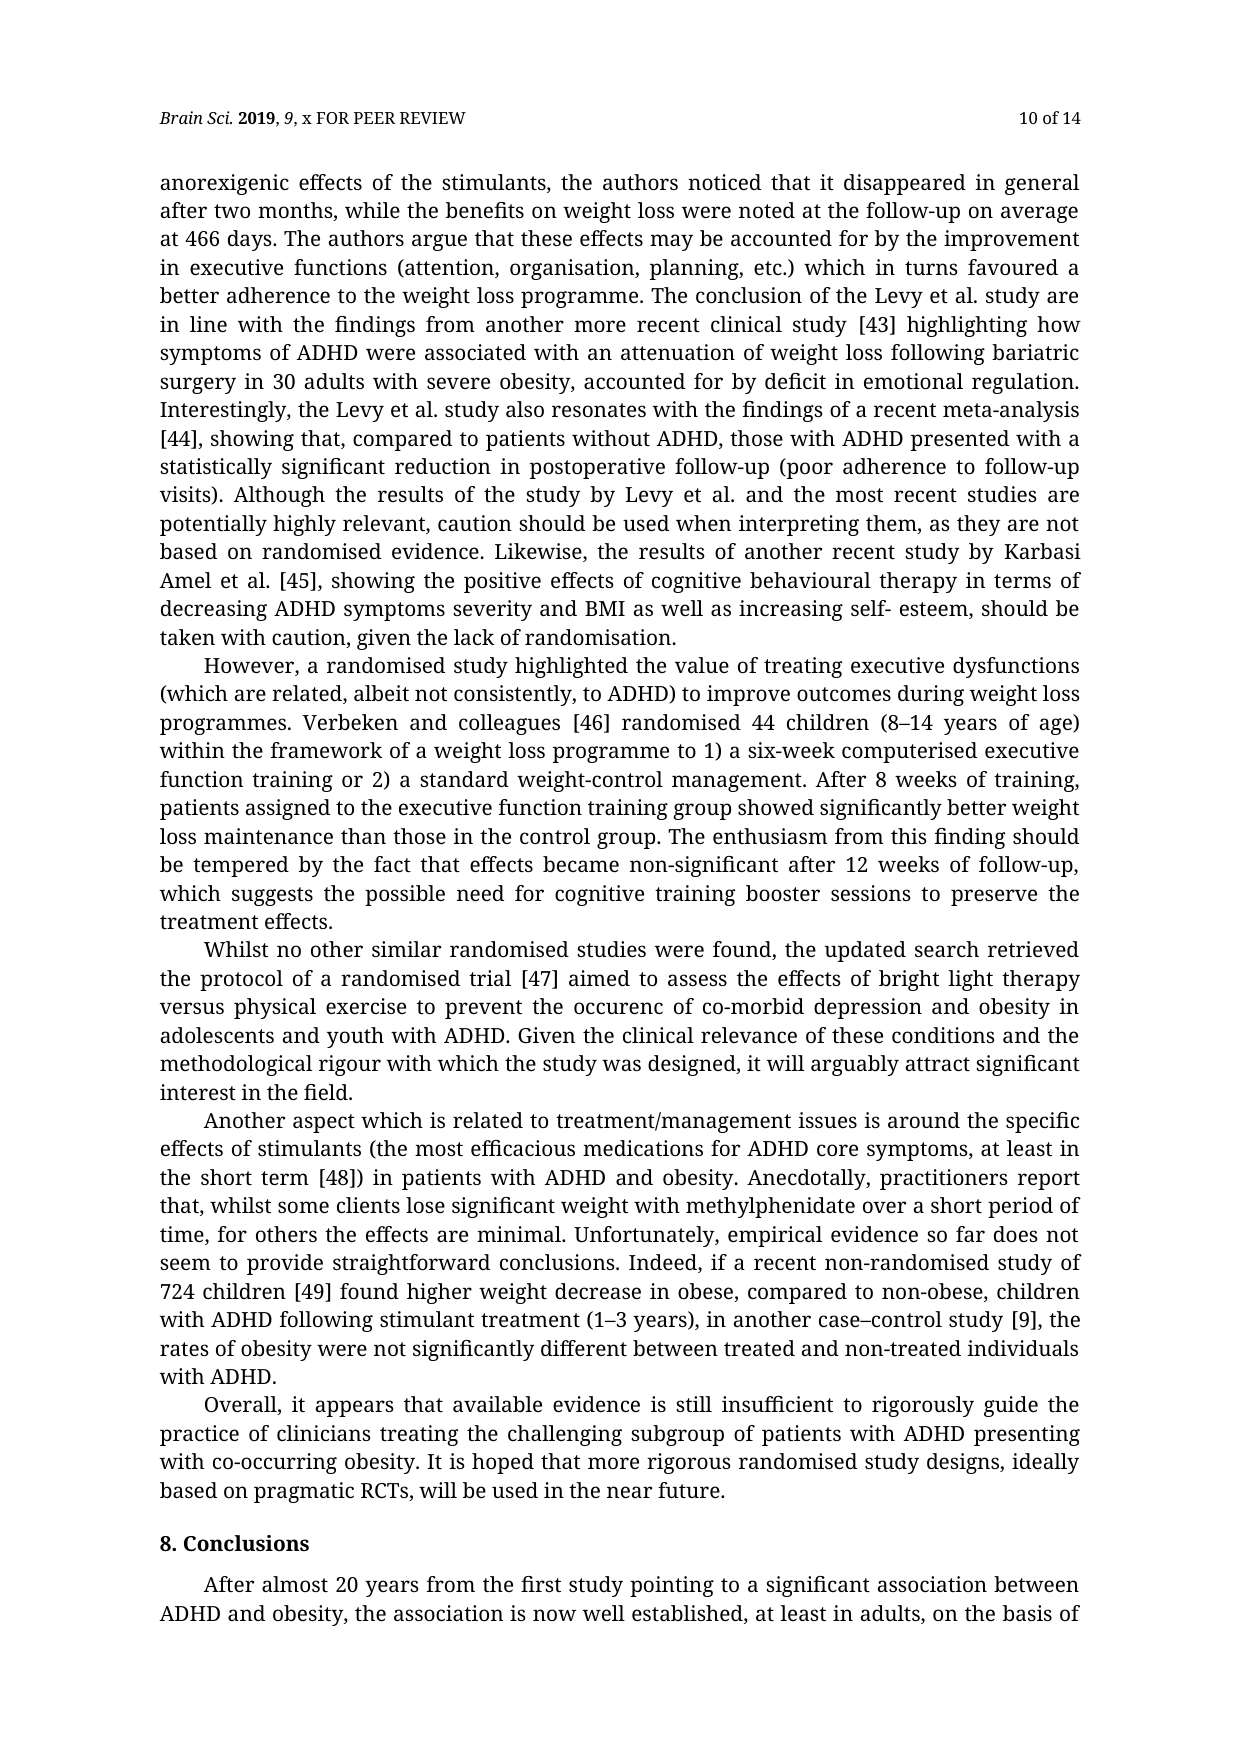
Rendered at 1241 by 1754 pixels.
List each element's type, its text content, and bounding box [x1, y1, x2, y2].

text Another aspect which is related to treatment/management issues is around the specific effects of stimulants (the most efficacious medications for ADHD core symptoms, at least in the short term [48]) in patients with ADHD and obesity. Anecdotally, practitioners report that, whilst some clients lose significant weight with methylphenidate over a short period of time, for others the effects are minimal. Unfortunately, empirical evidence so far does not seem to provide straightforward conclusions. Indeed, if a recent non-randomised study of 724 children [49] found higher weight decrease in obese, compared to non-obese, children with ADHD following stimulant treatment (1–3 years), in another case–control study [9], the rates of obesity were not significantly different between treated and non-treated individuals with ADHD. [159, 1106, 1081, 1391]
text However, a randomised study highlighted the value of treating executive dysfunctions (which are related, albeit not consistently, to ADHD) to improve outcomes during weight loss programmes. Verbeken and colleagues [46] randomised 44 children (8–14 years of age) within the framework of a weight loss programme to 1) a six-week computerised executive function training or 2) a standard weight-control management. After 8 weeks of training, patients assigned to the executive function training group showed significantly better weight loss maintenance than those in the control group. The enthusiasm from this finding should be tempered by the fact that effects became non-significant after 12 weeks of follow-up, which suggests the possible need for cognitive training booster sessions to preserve the treatment effects. [159, 651, 1081, 936]
text Overall, it appears that available evidence is still insufficient to rigorously guide the practice of clinicians treating the challenging subgroup of patients with ADHD presenting with co-occurring obesity. It is hoped that more rigorous randomised study designs, ideally based on pragmatic RCTs, will be used in the near future. [159, 1391, 1081, 1504]
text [159, 1570, 1081, 1627]
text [159, 168, 1081, 651]
subtitle 8. Conclusions [159, 1529, 1081, 1558]
text Whilst no other similar randomised studies were found, the updated search retrieved the protocol of a randomised trial [47] aimed to assess the effects of bright light therapy versus physical exercise to prevent the occurenc of co-morbid depression and obesity in adolescents and youth with ADHD. Given the clinical relevance of these conditions and the methodological rigour with which the study was designed, it will arguably attract significant interest in the field. [159, 936, 1081, 1106]
